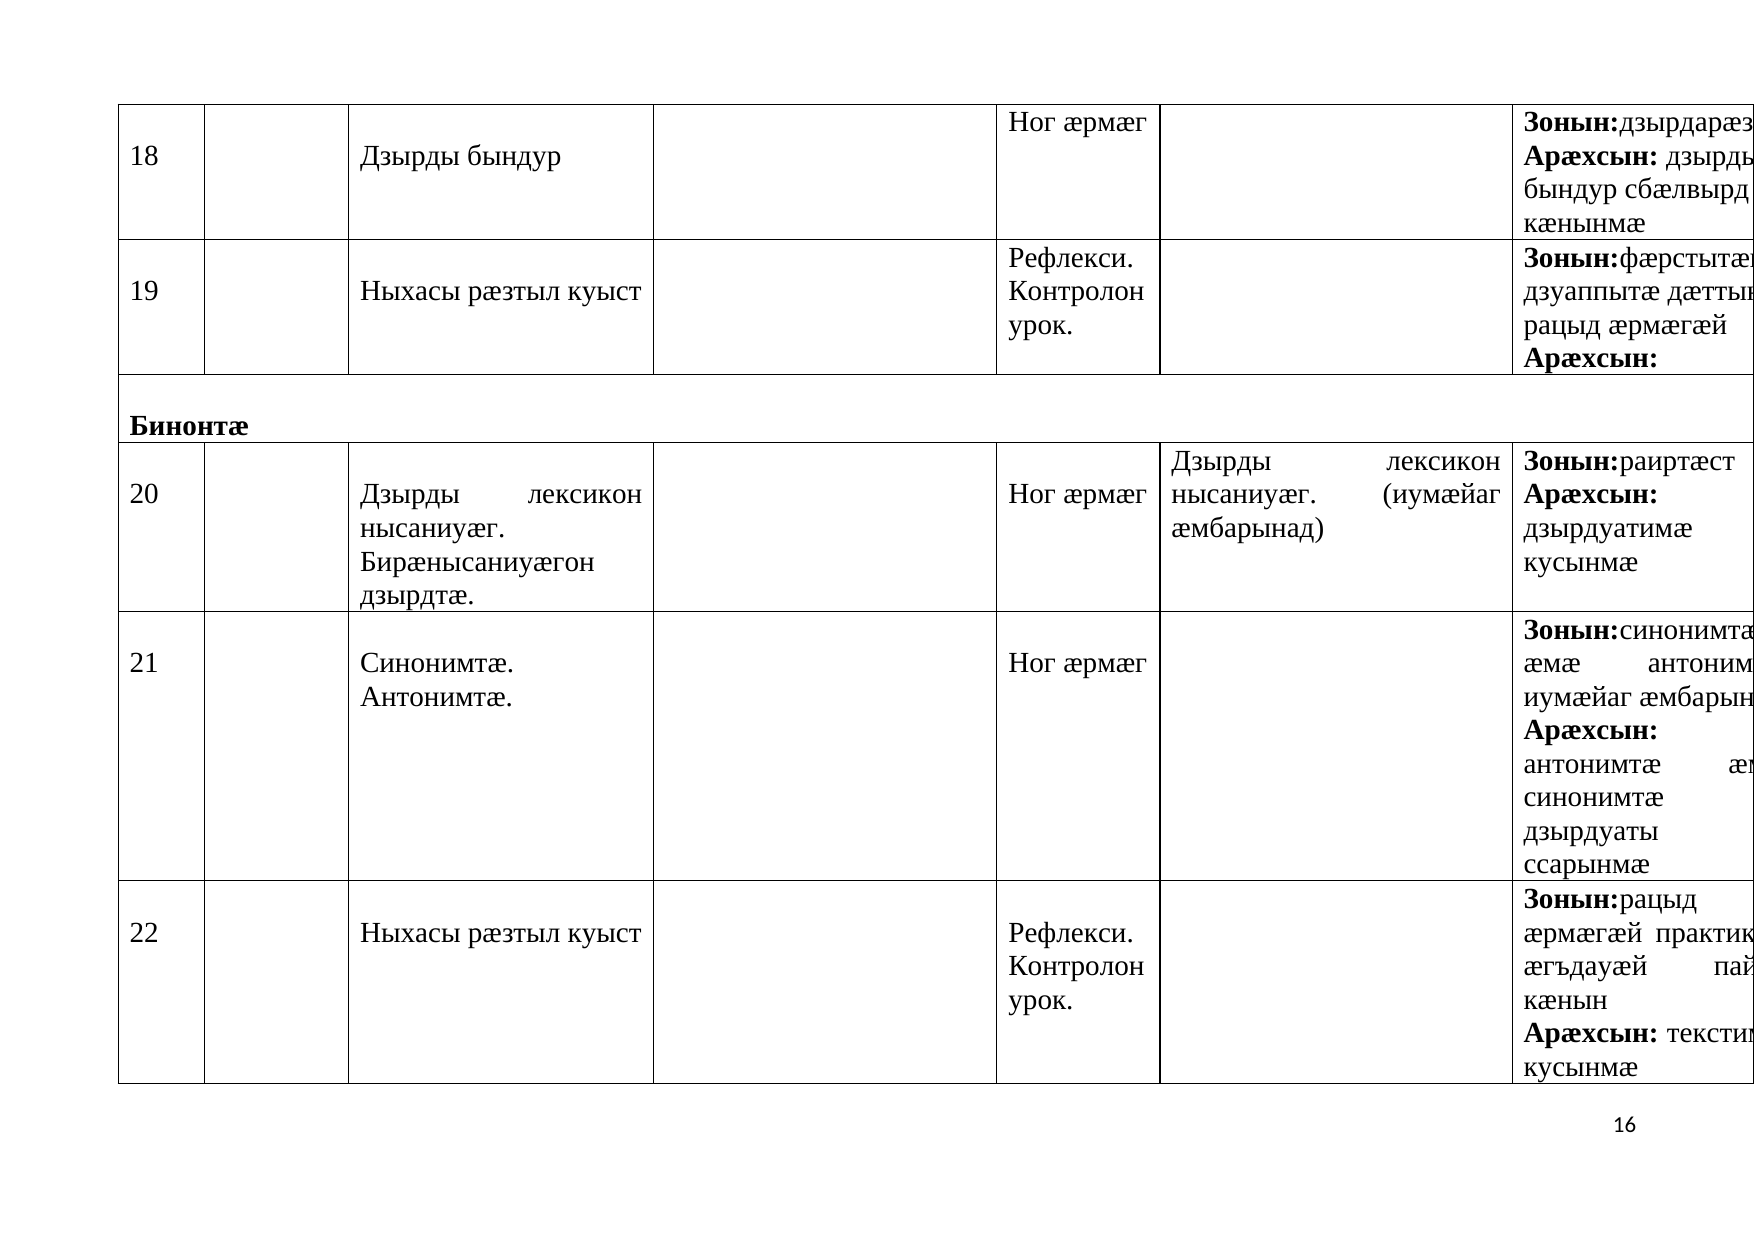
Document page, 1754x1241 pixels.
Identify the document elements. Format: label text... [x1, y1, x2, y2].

table_cell [205, 612, 348, 880]
table_cell Ног æрмæг [997, 612, 1159, 880]
table_cell [1161, 612, 1512, 880]
table_cell Зонын:фæрстытæн дзуаппытæ дæттын рацыд æрмæгæй Арæхсын: [1513, 240, 1753, 374]
table_cell [654, 105, 996, 239]
table_cell [205, 240, 348, 374]
table_cell [654, 881, 996, 1082]
table_cell 19 [119, 240, 204, 374]
table_cell Рефлекси. Контролон урок. [997, 240, 1159, 374]
table_cell [654, 240, 996, 374]
table_cell 21 [119, 612, 204, 880]
table_cell [205, 105, 348, 239]
table_cell 18 [119, 105, 204, 239]
table_cell [654, 443, 996, 611]
table_cell Синонимтæ. Антонимтæ. [349, 612, 653, 880]
table_cell Зонын:рацыд æрмæгæй практикон æгъдауæй пайда кæнын Арæхсын: текстимæ кусынмæ [1513, 881, 1753, 1082]
table_cell Дзырды лексикон нысаниуæг. (иумæйаг æмбарынад) [1161, 443, 1512, 611]
table_cell [1161, 105, 1512, 239]
table_cell Зонын:дзырдарæзт Арæхсын: дзырды бындур сбæлвырд кæнынмæ [1513, 105, 1753, 239]
table_cell 22 [119, 881, 204, 1082]
table_cell Рефлекси. Контролон урок. [997, 881, 1159, 1082]
table_cell Ныхасы рæзтыл куыст [349, 881, 653, 1082]
table_cell Ног æрмæг [997, 105, 1159, 239]
table_cell Зонын:раиртæст Арæхсын: дзырдуатимæ кусынмæ [1513, 443, 1753, 611]
table_cell Ног æрмæг [997, 443, 1159, 611]
table_cell [205, 881, 348, 1082]
table_cell Дзырды лексикон нысаниуæг. Бирæнысаниуæгон дзырдтæ. [349, 443, 653, 611]
table_cell Зонын:синонимтæ æмæ антонимты иумæйаг æмбарынад Арæхсын: антонимтæ æмæ синонимтæ дзырдуаты ссарынмæ [1513, 612, 1753, 880]
table_cell [205, 443, 348, 611]
table_cell [654, 612, 996, 880]
table_cell Бинонтæ [119, 375, 1753, 442]
table_cell Дзырды бындур [349, 105, 653, 239]
table_cell Ныхасы рæзтыл куыст [349, 240, 653, 374]
table_cell [1161, 881, 1512, 1082]
table_cell [1161, 240, 1512, 374]
table_cell 20 [119, 443, 204, 611]
